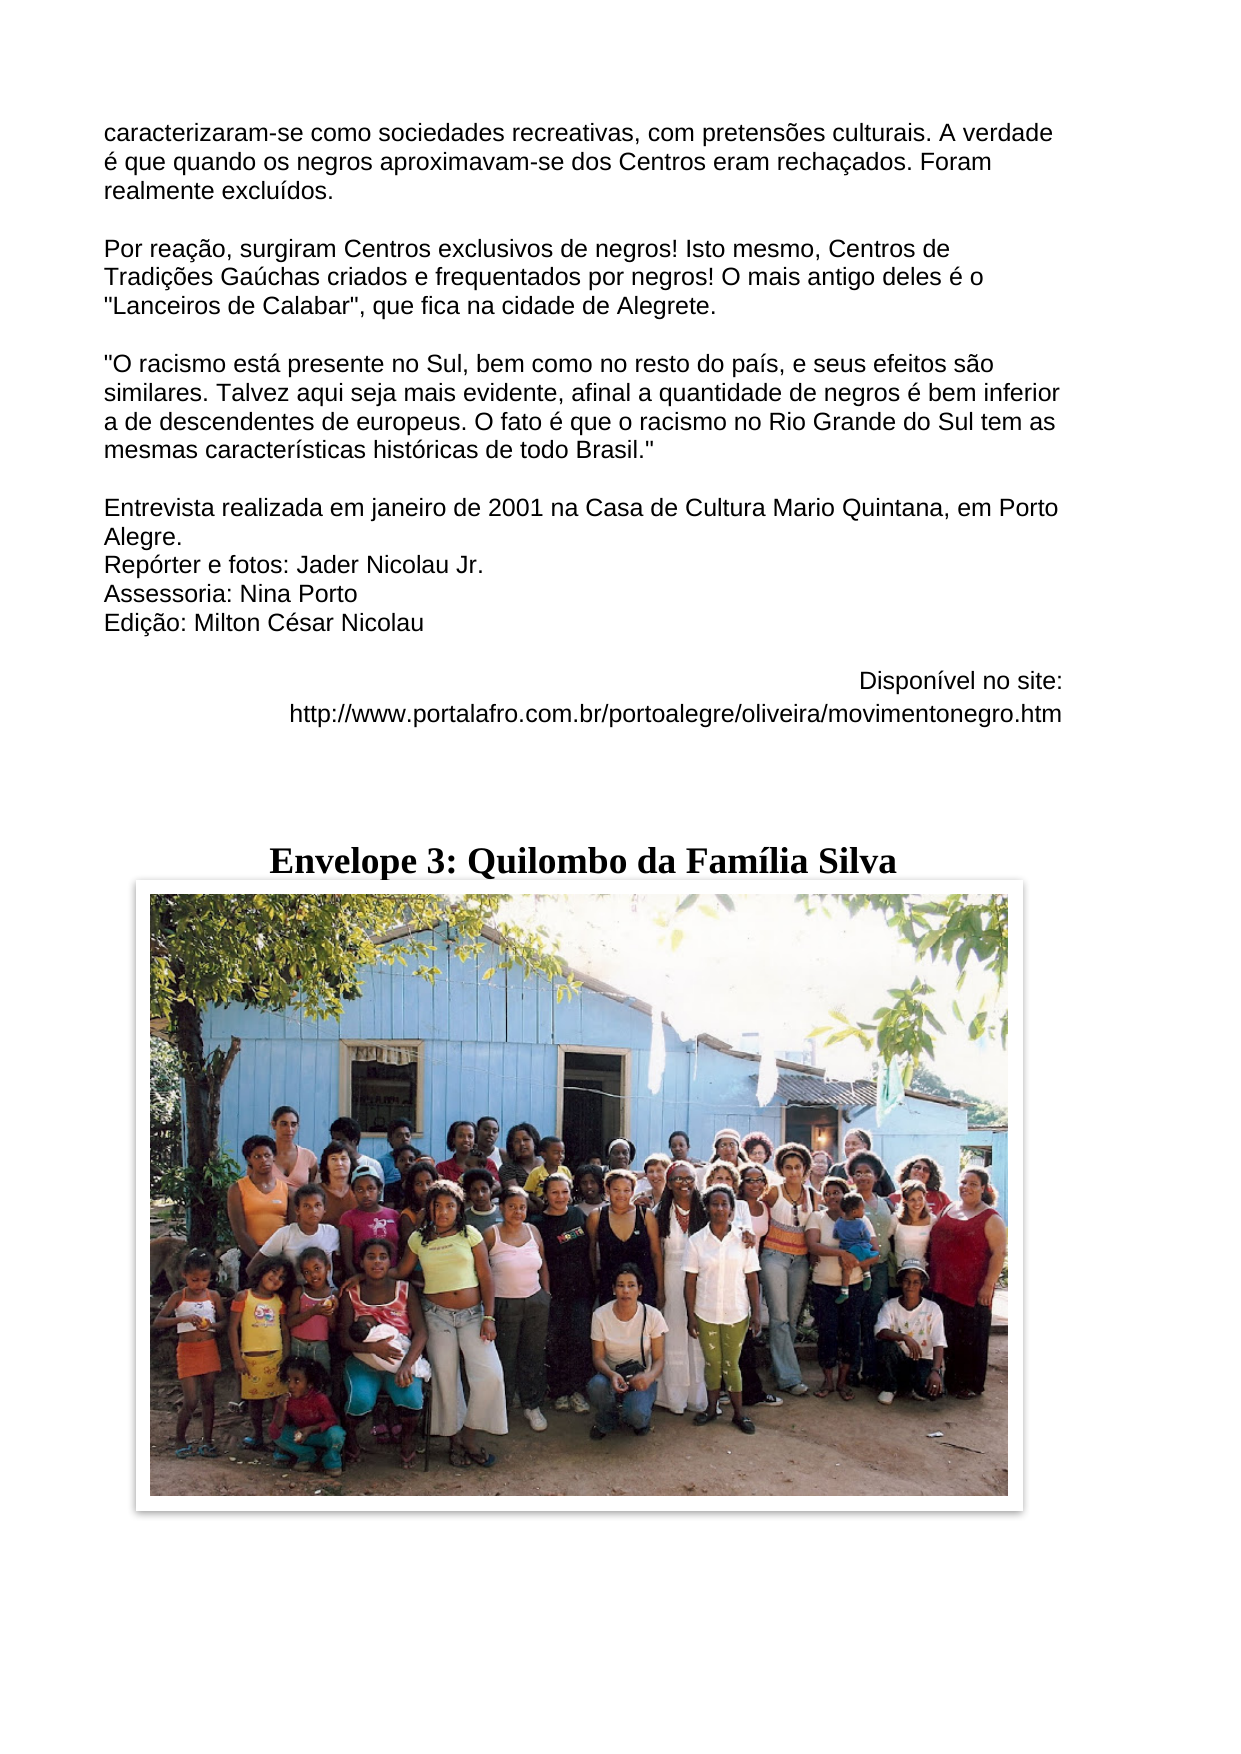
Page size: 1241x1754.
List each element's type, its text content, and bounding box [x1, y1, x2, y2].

picture [150, 894, 1008, 1496]
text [103, 118, 1063, 204]
text "O racismo está presente no Sul, bem como no resto do país, e seus efeitos são similares. Talvez aqui seja mais evidente, afinal a quantidade de negros é bem inferior a de descendentes de europeus. O fato é que o racismo no Rio Grande do Sul tem as mesmas características históricas de todo Brasil." Entrevista realizada em janeiro de 2001 na Casa de Cultura Mario Quintana, em Porto Alegre. Repórter e fotos: Jader Nicolau Jr. Assessoria: Nina Porto Edição: Milton César Nicolau [103, 349, 1063, 636]
subtitle Envelope 3: Quilombo da Família Silva [103, 796, 1063, 882]
text Por reação, surgiram Centros exclusivos de negros! Isto mesmo, Centros de Tradições Gaúchas criados e frequentados por negros! O mais antigo deles é o "Lanceiros de Calabar", que fica na cidade de Alegrete. [103, 233, 1063, 320]
text Disponível no site: http://www.portalafro.com.br/portoalegre/oliveira/movimentonegro.htm [103, 666, 1063, 727]
